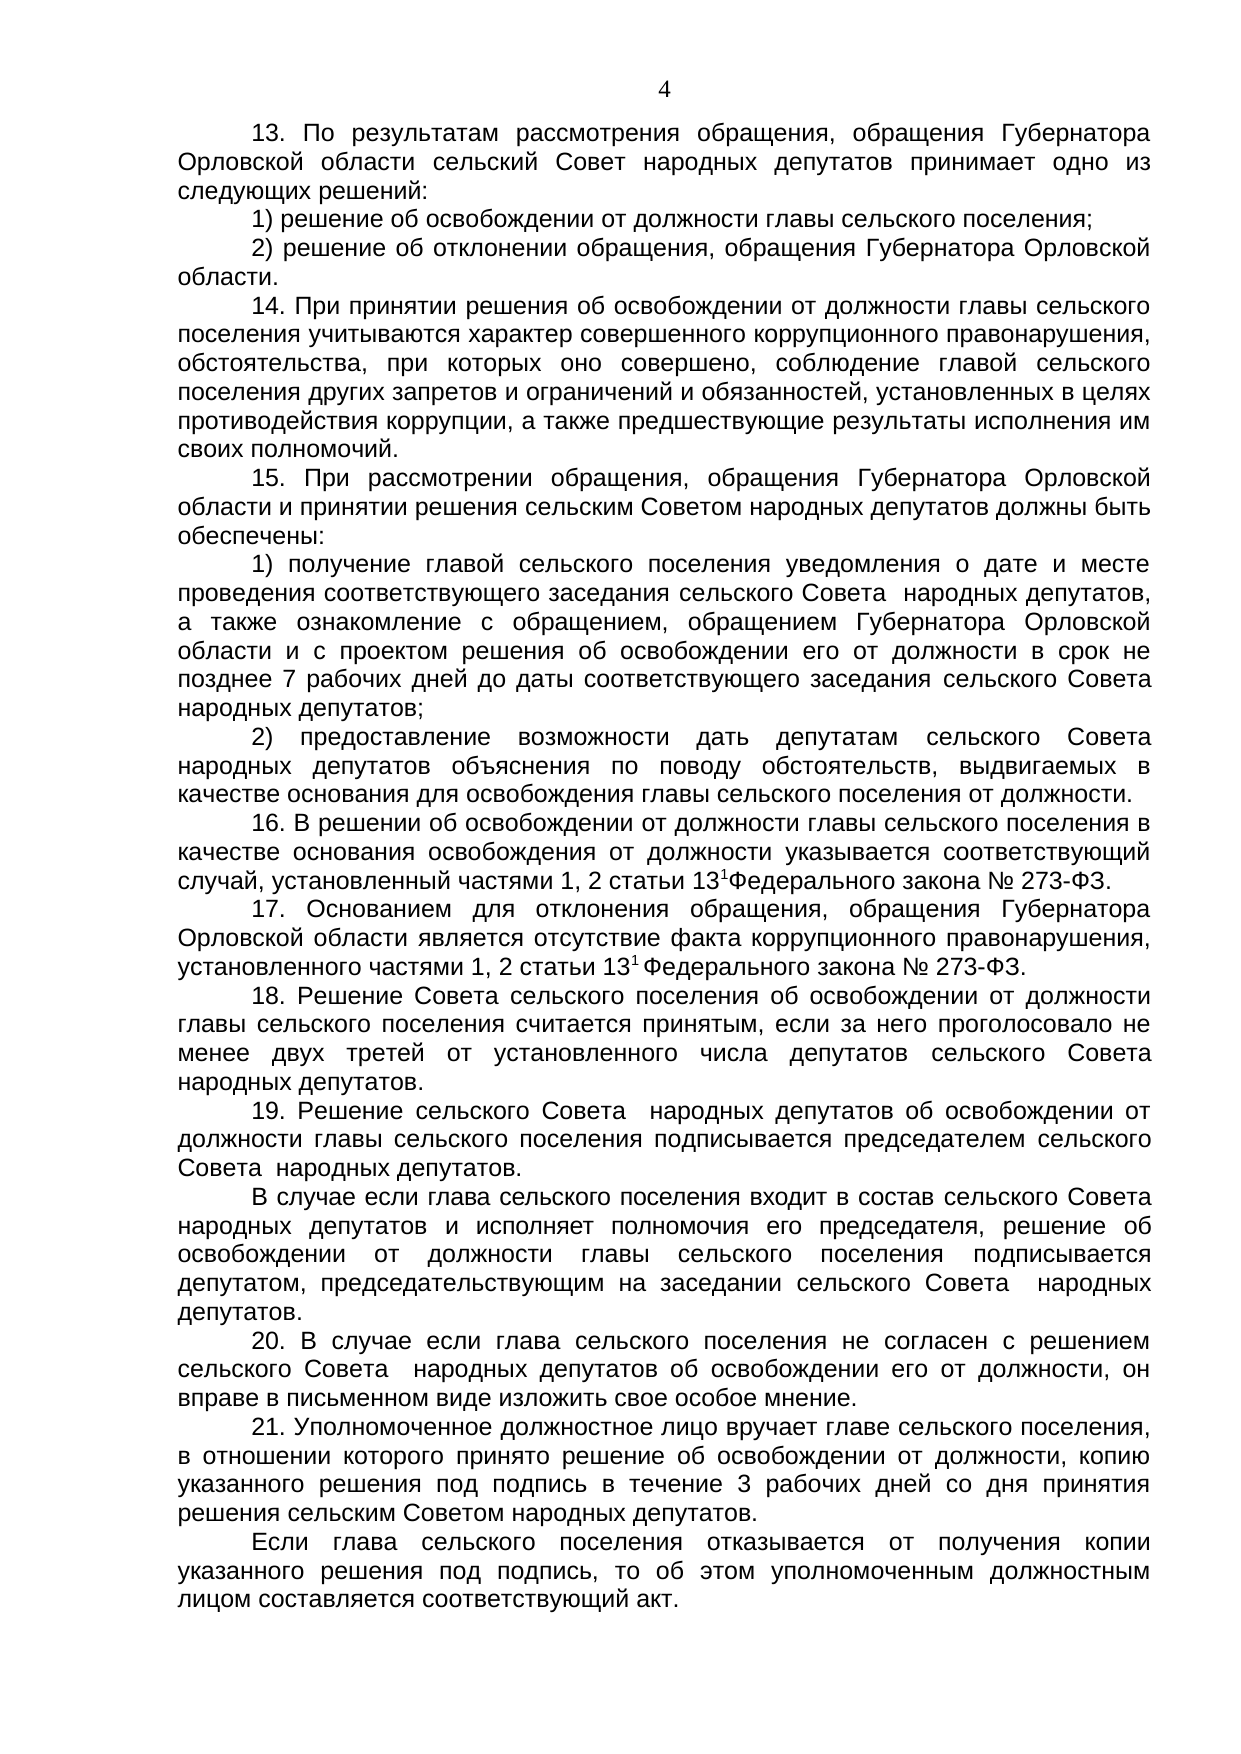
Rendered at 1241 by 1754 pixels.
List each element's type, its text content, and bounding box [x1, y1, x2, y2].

text 19. Решение сельского Совета народных депутатов об освобождении от должности главы сельского поселения подписывается председателем сельского Совета народных депутатов. [177, 1096, 1152, 1182]
text 17. Основанием для отклонения обращения, обращения Губернатора Орловской области является отсутствие факта коррупционного правонарушения, установленного частями 1, 2 статьи 131 Федерального закона № 273-ФЗ. [177, 894, 1152, 981]
text В случае если глава сельского поселения входит в состав сельского Совета народных депутатов и исполняет полномочия его председателя, решение об освобождении от должности главы сельского поселения подписывается депутатом, председательствующим на заседании сельского Совета народных депутатов. [177, 1182, 1152, 1326]
text 1) получение главой сельского поселения уведомления о дате и месте проведения соответствующего заседания сельского Совета народных депутатов, а также ознакомление с обращением, обращением Губернатора Орловской области и с проектом решения об освобождении его от должности в срок не позднее 7 рабочих дней до даты соответствующего заседания сельского Совета народных депутатов; [177, 549, 1152, 722]
text 1) решение об освобождении от должности главы сельского поселения; [177, 204, 1152, 233]
text 2) предоставление возможности дать депутатам сельского Совета народных депутатов объяснения по поводу обстоятельств, выдвигаемых в качестве основания для освобождения главы сельского поселения от должности. [177, 722, 1152, 808]
text 15. При рассмотрении обращения, обращения Губернатора Орловской области и принятии решения сельским Советом народных депутатов должны быть обеспечены: [177, 463, 1152, 549]
text 13. По результатам рассмотрения обращения, обращения Губернатора Орловской области сельский Совет народных депутатов принимает одно из следующих решений: [177, 118, 1152, 204]
text 16. В решении об освобождении от должности главы сельского поселения в качестве основания освобождения от должности указывается соответствующий случай, установленный частями 1, 2 статьи 131Федерального закона № 273-ФЗ. [177, 808, 1152, 894]
text 18. Решение Совета сельского поселения об освобождении от должности главы сельского поселения считается принятым, если за него проголосовало не менее двух третей от установленного числа депутатов сельского Совета народных депутатов. [177, 981, 1152, 1096]
text Если глава сельского поселения отказывается от получения копии указанного решения под подпись, то об этом уполномоченным должностным лицом составляется соответствующий акт. [177, 1527, 1152, 1613]
text 14. При принятии решения об освобождении от должности главы сельского поселения учитываются характер совершенного коррупционного правонарушения, обстоятельства, при которых оно совершено, соблюдение главой сельского поселения других запретов и ограничений и обязанностей, установленных в целях противодействия коррупции, а также предшествующие результаты исполнения им своих полномочий. [177, 291, 1152, 463]
text 2) решение об отклонении обращения, обращения Губернатора Орловской области. [177, 233, 1152, 291]
text 21. Уполномоченное должностное лицо вручает главе сельского поселения, в отношении которого принято решение об освобождении от должности, копию указанного решения под подпись в течение 3 рабочих дней со дня принятия решения сельским Советом народных депутатов. [177, 1412, 1152, 1527]
text 20. В случае если глава сельского поселения не согласен с решением сельского Совета народных депутатов об освобождении его от должности, он вправе в письменном виде изложить свое особое мнение. [177, 1326, 1152, 1412]
